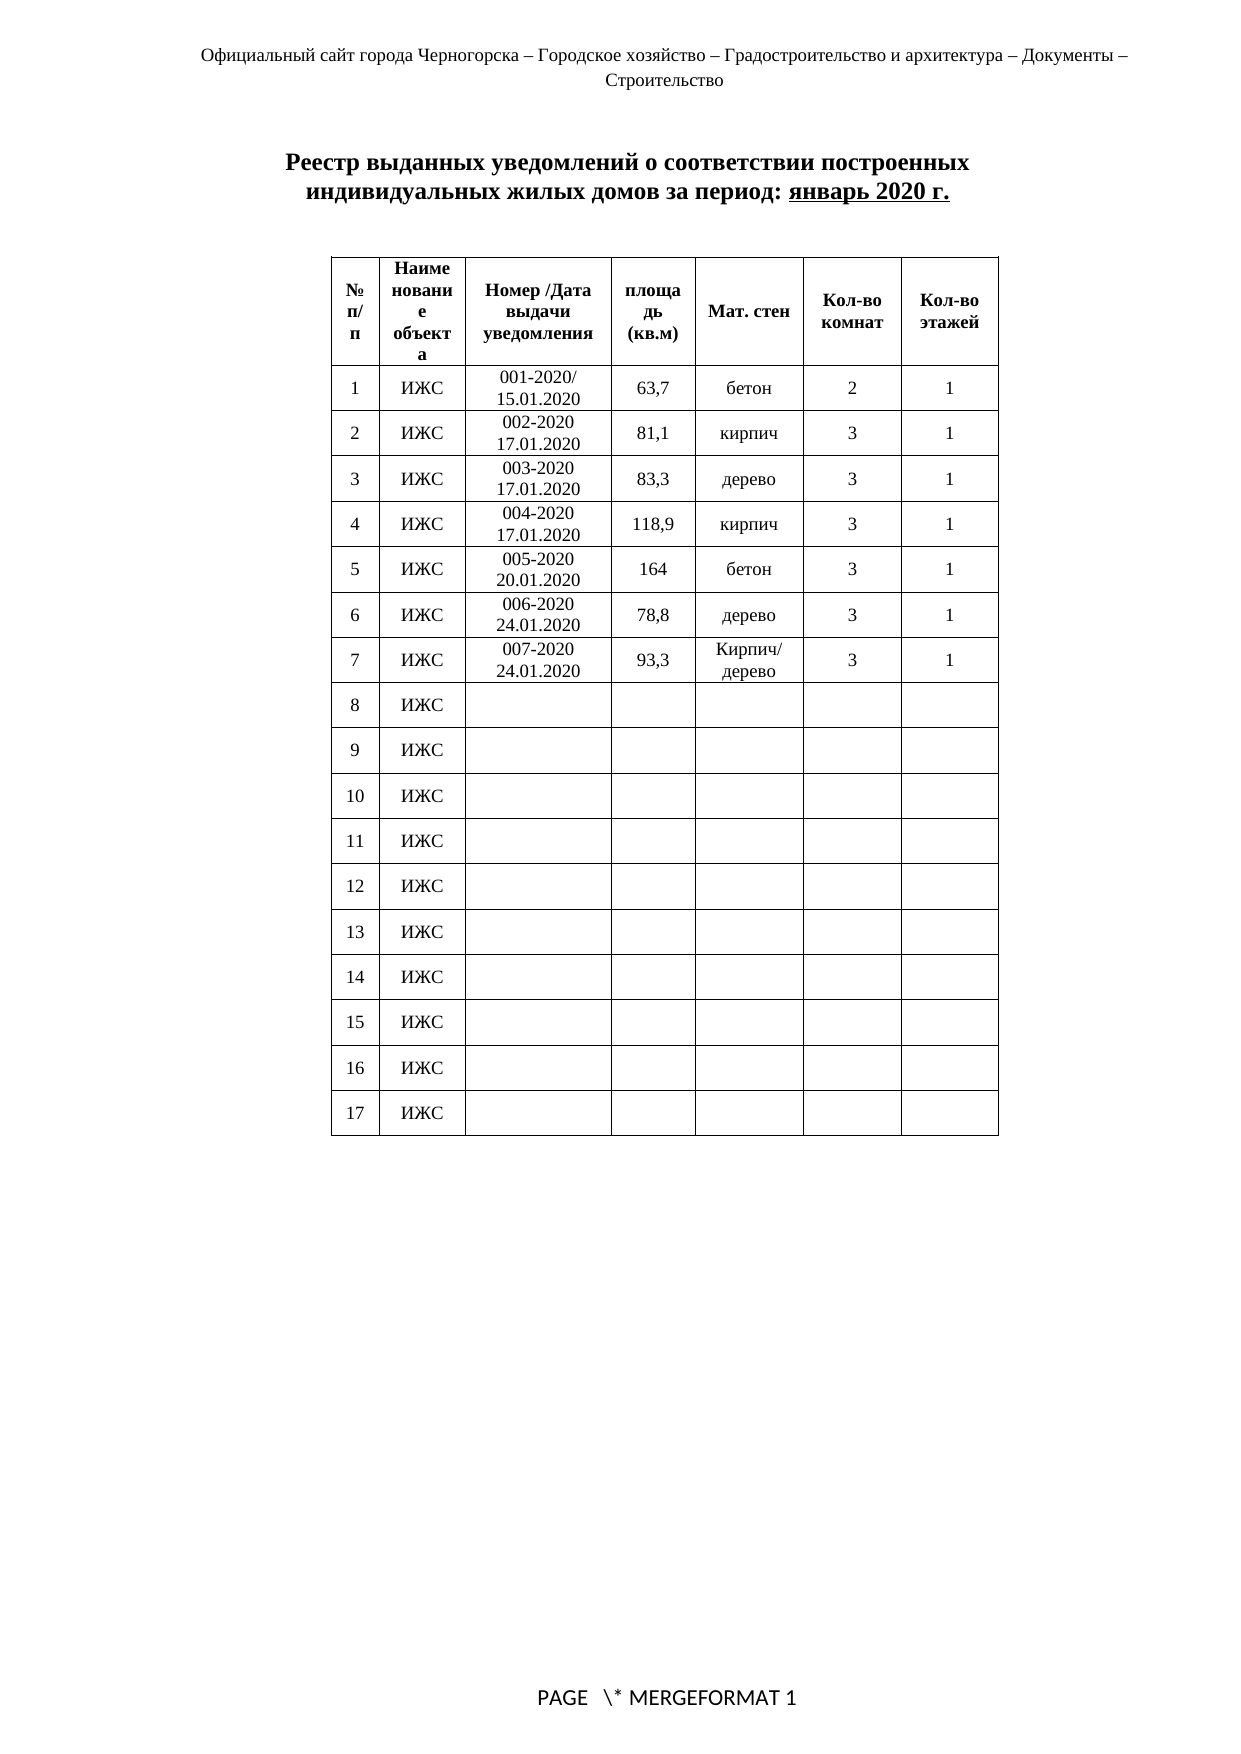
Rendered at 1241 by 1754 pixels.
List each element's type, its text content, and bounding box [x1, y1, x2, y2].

table_cell бетон [696, 547, 803, 591]
table_cell [902, 910, 998, 954]
table_cell 3 [804, 638, 901, 682]
table_cell 118,9 [612, 502, 695, 546]
table_cell [696, 683, 803, 727]
table_cell 006-2020 24.01.2020 [466, 593, 611, 637]
table_cell 13 [332, 910, 379, 954]
table_cell [612, 1000, 695, 1044]
table_cell 3 [804, 456, 901, 501]
table_cell 3 [804, 411, 901, 455]
table_cell [804, 819, 901, 863]
table_cell [804, 728, 901, 773]
table_header Кол-во этажей [902, 258, 998, 365]
table_cell [466, 1091, 611, 1135]
table_header Наименование объекта [380, 258, 465, 365]
text индивидуальных жилых домов за период: январь 2020 г. [103, 176, 1152, 204]
table_cell [612, 683, 695, 727]
table_cell кирпич [696, 411, 803, 455]
table_cell 003-2020 17.01.2020 [466, 456, 611, 501]
table_cell кирпич [696, 502, 803, 546]
table_cell ИЖС [380, 502, 465, 546]
table_cell 1 [902, 411, 998, 455]
table_cell ИЖС [380, 547, 465, 591]
table_cell 164 [612, 547, 695, 591]
table_cell ИЖС [380, 593, 465, 637]
table_cell 005-2020 20.01.2020 [466, 547, 611, 591]
table_cell ИЖС [380, 366, 465, 410]
table_cell 8 [332, 683, 379, 727]
table_cell ИЖС [380, 1091, 465, 1135]
table_cell 7 [332, 638, 379, 682]
table_cell ИЖС [380, 910, 465, 954]
table_cell ИЖС [380, 1046, 465, 1090]
table_cell [612, 1046, 695, 1090]
table_cell 1 [902, 638, 998, 682]
table_header Мат. стен [696, 258, 803, 365]
table_header Номер /Дата выдачи уведомления [466, 258, 611, 365]
table_cell [902, 1091, 998, 1135]
table_cell 4 [332, 502, 379, 546]
table_cell [612, 728, 695, 773]
table_cell [612, 910, 695, 954]
table_cell ИЖС [380, 1000, 465, 1044]
table_cell 2 [804, 366, 901, 410]
table_cell [902, 683, 998, 727]
table_cell ИЖС [380, 819, 465, 863]
table_cell [466, 910, 611, 954]
table_cell ИЖС [380, 728, 465, 773]
table_cell ИЖС [380, 955, 465, 999]
table_cell 3 [804, 593, 901, 637]
table_cell 1 [902, 547, 998, 591]
table_cell [902, 1000, 998, 1044]
table_cell [902, 774, 998, 818]
table_cell 1 [332, 366, 379, 410]
table_cell 3 [804, 547, 901, 591]
table_header № п/п [332, 258, 379, 365]
table_cell [696, 728, 803, 773]
table_cell 1 [902, 593, 998, 637]
table_cell дерево [696, 456, 803, 501]
table_cell 15 [332, 1000, 379, 1044]
table_cell [804, 910, 901, 954]
table_cell [902, 864, 998, 908]
table_cell ИЖС [380, 774, 465, 818]
table_cell 3 [332, 456, 379, 501]
table_cell 6 [332, 593, 379, 637]
table_cell [804, 774, 901, 818]
table_cell [804, 955, 901, 999]
table_cell 1 [902, 456, 998, 501]
table_cell 3 [804, 502, 901, 546]
table_cell [696, 910, 803, 954]
table_cell 1 [902, 502, 998, 546]
table_cell [466, 1000, 611, 1044]
table_cell 001-2020/ 15.01.2020 [466, 366, 611, 410]
table_cell 63,7 [612, 366, 695, 410]
table_header площадь (кв.м) [612, 258, 695, 365]
table_cell [466, 1046, 611, 1090]
table_cell [804, 1046, 901, 1090]
table_cell 11 [332, 819, 379, 863]
table_cell [466, 955, 611, 999]
table_cell [612, 955, 695, 999]
table_cell [902, 728, 998, 773]
table_cell [804, 683, 901, 727]
table_cell ИЖС [380, 411, 465, 455]
table_cell ИЖС [380, 638, 465, 682]
table_cell бетон [696, 366, 803, 410]
table_cell 81,1 [612, 411, 695, 455]
table_cell [612, 864, 695, 908]
table_cell ИЖС [380, 456, 465, 501]
table_cell 78,8 [612, 593, 695, 637]
table_cell 14 [332, 955, 379, 999]
table_cell 17 [332, 1091, 379, 1135]
table_cell 007-2020 24.01.2020 [466, 638, 611, 682]
table_cell ИЖС [380, 864, 465, 908]
table_cell [696, 819, 803, 863]
table_cell [804, 1000, 901, 1044]
table_cell [696, 864, 803, 908]
table_cell [804, 864, 901, 908]
table_cell [902, 1046, 998, 1090]
table_cell 2 [332, 411, 379, 455]
table_cell ИЖС [380, 683, 465, 727]
table_cell 93,3 [612, 638, 695, 682]
table_cell [612, 774, 695, 818]
table_cell [804, 1091, 901, 1135]
table_cell [696, 774, 803, 818]
table_cell [466, 864, 611, 908]
table_cell 002-2020 17.01.2020 [466, 411, 611, 455]
table_cell [696, 955, 803, 999]
table_cell [466, 728, 611, 773]
table_cell [902, 819, 998, 863]
table_cell [696, 1000, 803, 1044]
table_cell [612, 819, 695, 863]
table_cell 1 [902, 366, 998, 410]
table_cell дерево [696, 593, 803, 637]
text Реестр выданных уведомлений о соответствии построенных [103, 147, 1152, 176]
table_cell [902, 955, 998, 999]
table_cell [466, 774, 611, 818]
table_cell 83,3 [612, 456, 695, 501]
table_cell [612, 1091, 695, 1135]
table_cell [466, 819, 611, 863]
table_cell [466, 683, 611, 727]
table_cell 9 [332, 728, 379, 773]
table_cell 16 [332, 1046, 379, 1090]
table_header Кол-во комнат [804, 258, 901, 365]
table_cell 12 [332, 864, 379, 908]
table_cell 10 [332, 774, 379, 818]
table_cell [696, 1091, 803, 1135]
table_cell Кирпич/дерево [696, 638, 803, 682]
table_cell [696, 1046, 803, 1090]
table_cell 004-2020 17.01.2020 [466, 502, 611, 546]
table_cell 5 [332, 547, 379, 591]
